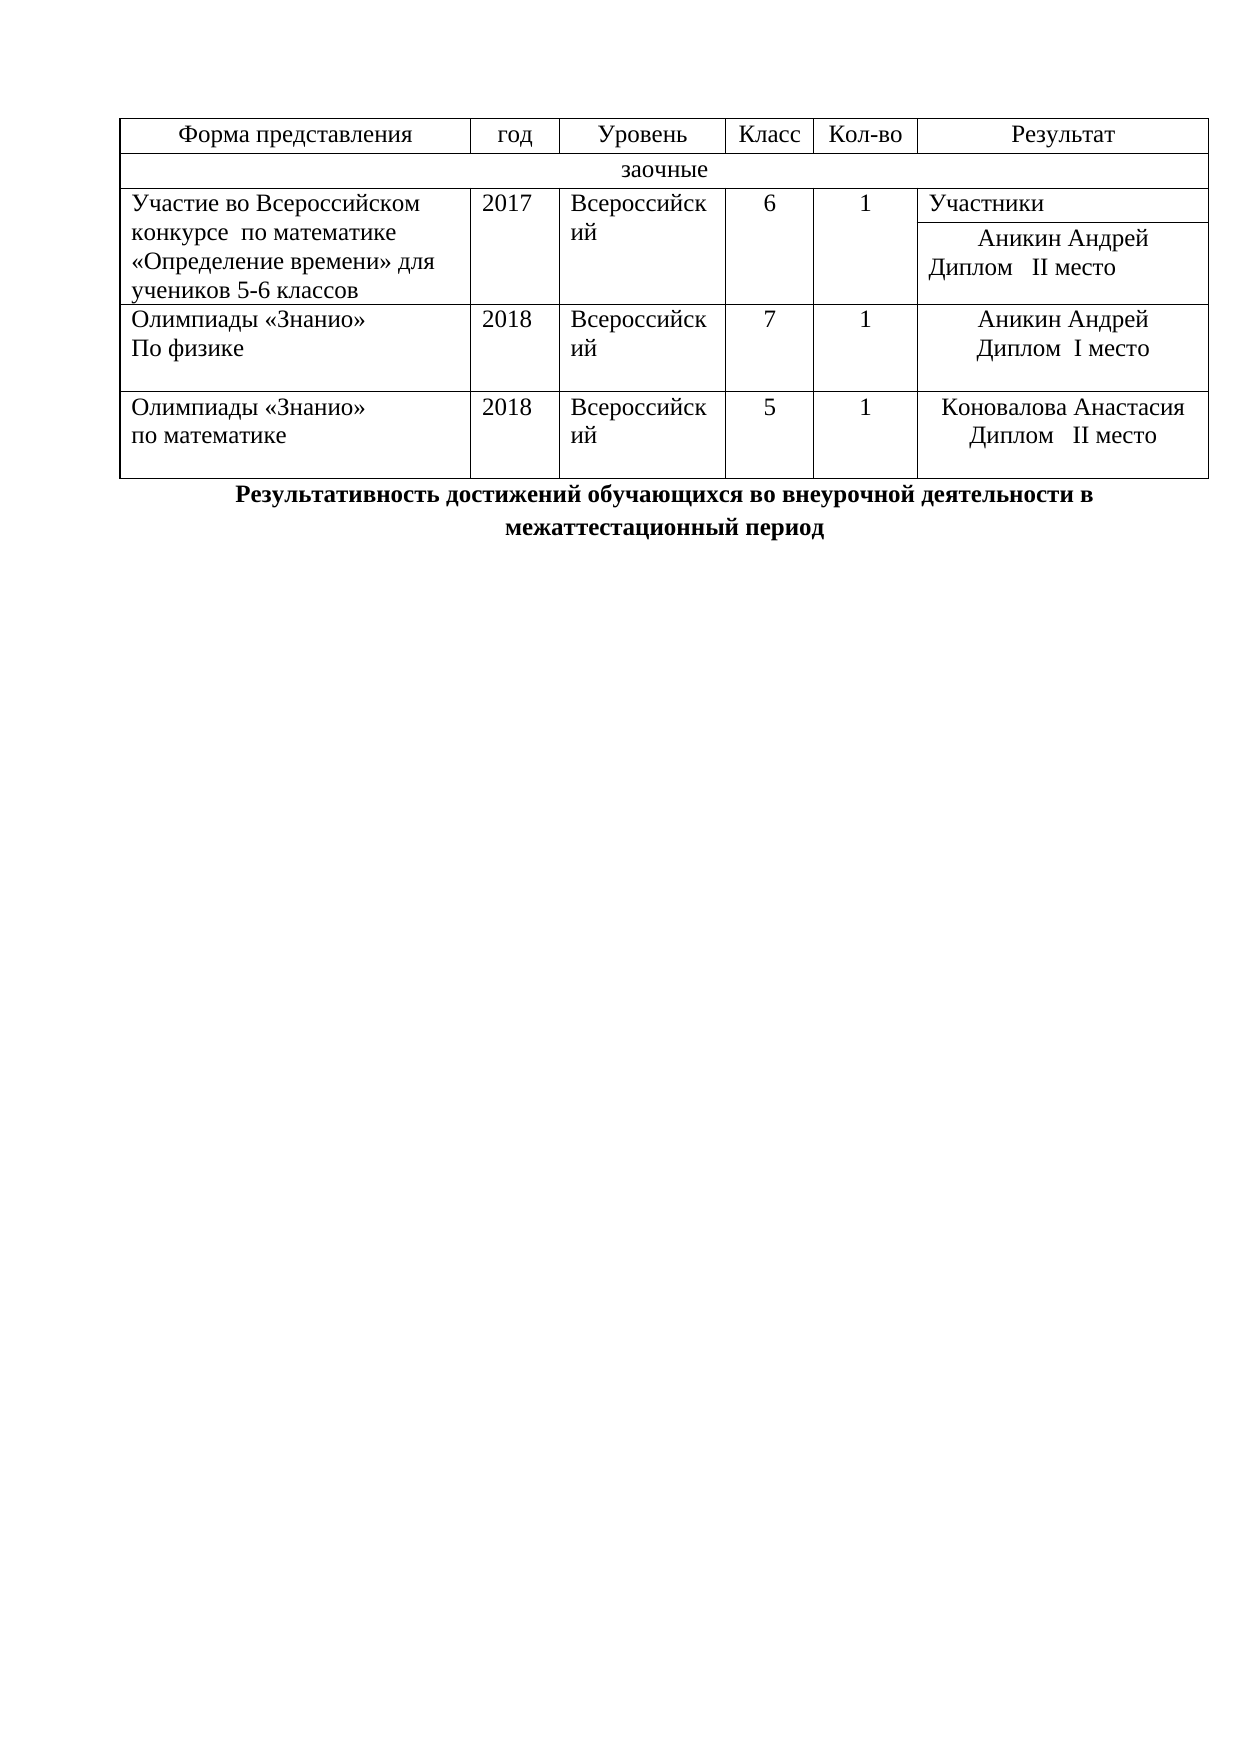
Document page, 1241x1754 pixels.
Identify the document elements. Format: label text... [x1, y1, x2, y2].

table_cell Аникин Андрей Диплом I место [918, 305, 1208, 391]
table_header Кол-во [814, 119, 917, 153]
table_header Форма представления [121, 119, 470, 153]
table_cell Аникин Андрей Диплом II место [918, 223, 1208, 303]
table_header Результат [918, 119, 1208, 153]
table_cell 1 [814, 392, 917, 478]
table_cell Участники [918, 189, 1208, 222]
text Результативность достижений обучающихся во внеурочной деятельности в межаттестационный период [177, 479, 1152, 541]
table_cell Олимпиады «Знанио» По физике [121, 305, 470, 391]
table_cell 1 [814, 189, 917, 303]
table_header Уровень [560, 119, 725, 153]
table_cell Олимпиады «Знанио» по математике [121, 392, 470, 478]
table_cell 6 [726, 189, 813, 303]
table_cell Всероссийский [560, 392, 725, 478]
table_cell Всероссийский [560, 305, 725, 391]
table_cell 7 [726, 305, 813, 391]
table_cell 2017 [471, 189, 559, 303]
table_header год [471, 119, 559, 153]
table_cell Всероссийский [560, 189, 725, 303]
table_cell 2018 [471, 305, 559, 391]
table_cell 1 [814, 305, 917, 391]
table_cell Участие во Всероссийском конкурсе по математике «Определение времени» для учеников 5-6 классов [121, 189, 470, 303]
table_cell заочные [121, 154, 1208, 187]
table_cell 2018 [471, 392, 559, 478]
table_cell 5 [726, 392, 813, 478]
table_cell Коновалова Анастасия Диплом II место [918, 392, 1208, 478]
table_header Класс [726, 119, 813, 153]
